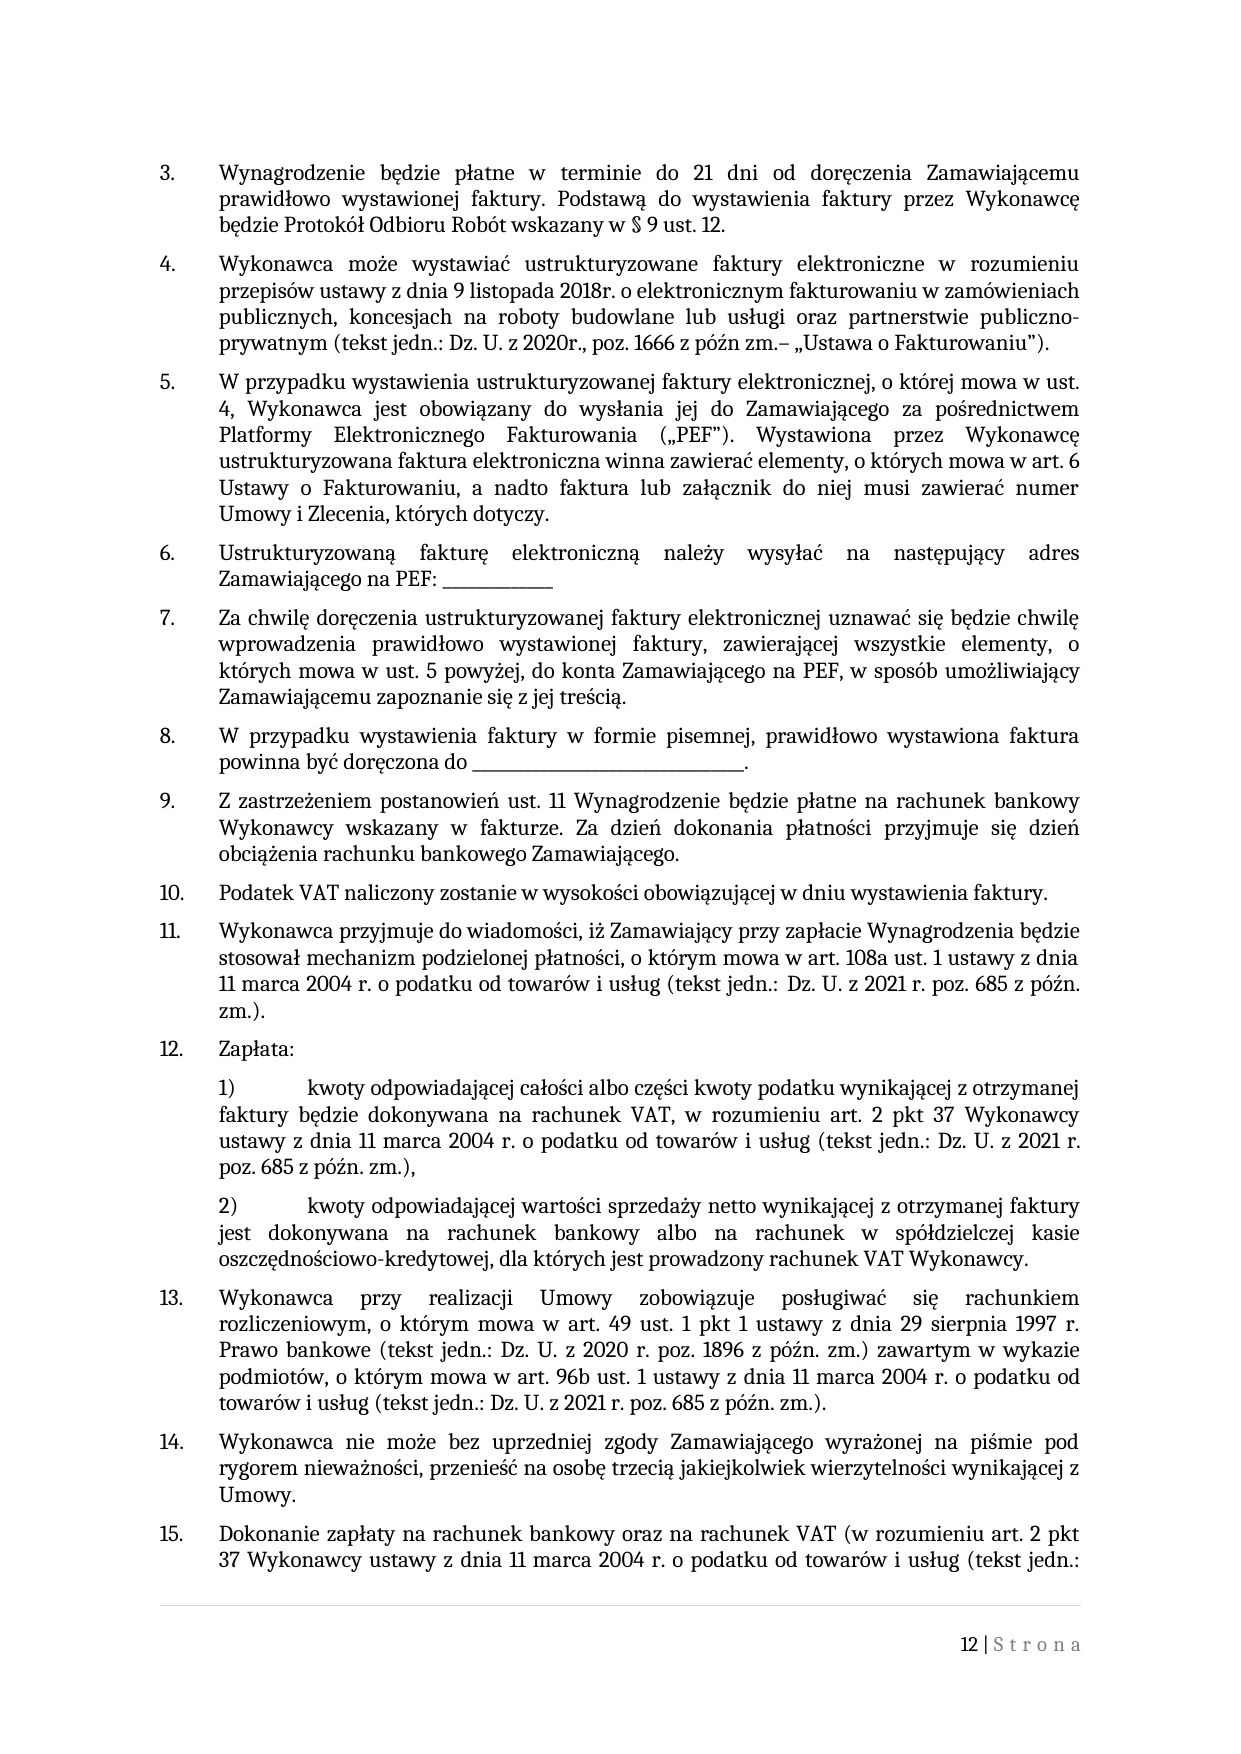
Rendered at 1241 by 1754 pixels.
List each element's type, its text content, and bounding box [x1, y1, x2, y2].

list Wynagrodzenie będzie płatne w terminie do 21 dni od doręczenia Zamawiającemu prawidłowo wystawionej faktury. Podstawą do wystawienia faktury przez Wykonawcę będzie Protokół Odbioru Robót wskazany w § 9 ust. 12. [159, 159, 1081, 238]
list W przypadku wystawienia faktury w formie pisemnej, prawidłowo wystawiona faktura powinna być doręczona do ________________________________. [159, 723, 1081, 775]
list W przypadku wystawienia ustrukturyzowanej faktury elektronicznej, o której mowa w ust. 4, Wykonawca jest obowiązany do wysłania jej do Zamawiającego za pośrednictwem Platformy Elektronicznego Fakturowania („PEF”). Wystawiona przez Wykonawcę ustrukturyzowana faktura elektroniczna winna zawierać elementy, o których mowa w art. 6 Ustawy o Fakturowaniu, a nadto faktura lub załącznik do niej musi zawierać numer Umowy i Zlecenia, których dotyczy. [159, 369, 1081, 527]
list Wykonawca nie może bez uprzedniej zgody Zamawiającego wyrażonej na piśmie pod rygorem nieważności, przenieść na osobę trzecią jakiejkolwiek wierzytelności wynikającej z Umowy. [159, 1429, 1081, 1508]
list Z zastrzeżeniem postanowień ust. 11 Wynagrodzenie będzie płatne na rachunek bankowy Wykonawcy wskazany w fakturze. Za dzień dokonania płatności przyjmuje się dzień obciążenia rachunku bankowego Zamawiającego. [159, 788, 1081, 867]
text 2) kwoty odpowiadającej wartości sprzedaży netto wynikającej z otrzymanej faktury jest dokonywana na rachunek bankowy albo na rachunek w spółdzielczej kasie oszczędnościowo-kredytowej, dla których jest prowadzony rachunek VAT Wykonawcy. [218, 1193, 1081, 1272]
list Za chwilę doręczenia ustrukturyzowanej faktury elektronicznej uznawać się będzie chwilę wprowadzenia prawidłowo wystawionej faktury, zawierającej wszystkie elementy, o których mowa w ust. 5 powyżej, do konta Zamawiającego na PEF, w sposób umożliwiający Zamawiającemu zapoznanie się z jej treścią. [159, 605, 1081, 710]
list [159, 1520, 1081, 1573]
list Zapłata: [159, 1036, 1081, 1063]
list Wykonawca może wystawiać ustrukturyzowane faktury elektroniczne w rozumieniu przepisów ustawy z dnia 9 listopada 2018r. o elektronicznym fakturowaniu w zamówieniach publicznych, koncesjach na roboty budowlane lub usługi oraz partnerstwie publiczno-prywatnym (tekst jedn.: Dz. U. z 2020r., poz. 1666 z późn zm.– „Ustawa o Fakturowaniu”). [159, 251, 1081, 356]
list Wykonawca przy realizacji Umowy zobowiązuje posługiwać się rachunkiem rozliczeniowym, o którym mowa w art. 49 ust. 1 pkt 1 ustawy z dnia 29 sierpnia 1997 r. Prawo bankowe (tekst jedn.: Dz. U. z 2020 r. poz. 1896 z późn. zm.) zawartym w wykazie podmiotów, o którym mowa w art. 96b ust. 1 ustawy z dnia 11 marca 2004 r. o podatku od towarów i usług (tekst jedn.: Dz. U. z 2021 r. poz. 685 z późn. zm.). [159, 1284, 1081, 1416]
list Ustrukturyzowaną fakturę elektroniczną należy wysyłać na następujący adres Zamawiającego na PEF: _____________ [159, 539, 1081, 592]
list Wykonawca przyjmuje do wiadomości, iż Zamawiający przy zapłacie Wynagrodzenia będzie stosował mechanizm podzielonej płatności, o którym mowa w art. 108a ust. 1 ustawy z dnia 11 marca 2004 r. o podatku od towarów i usług (tekst jedn.: Dz. U. z 2021 r. poz. 685 z późn. zm.). [159, 918, 1081, 1024]
text 1) kwoty odpowiadającej całości albo części kwoty podatku wynikającej z otrzymanej faktury będzie dokonywana na rachunek VAT, w rozumieniu art. 2 pkt 37 Wykonawcy ustawy z dnia 11 marca 2004 r. o podatku od towarów i usług (tekst jedn.: Dz. U. z 2021 r. poz. 685 z późn. zm.), [218, 1075, 1081, 1181]
list Podatek VAT naliczony zostanie w wysokości obowiązującej w dniu wystawienia faktury. [159, 879, 1081, 906]
